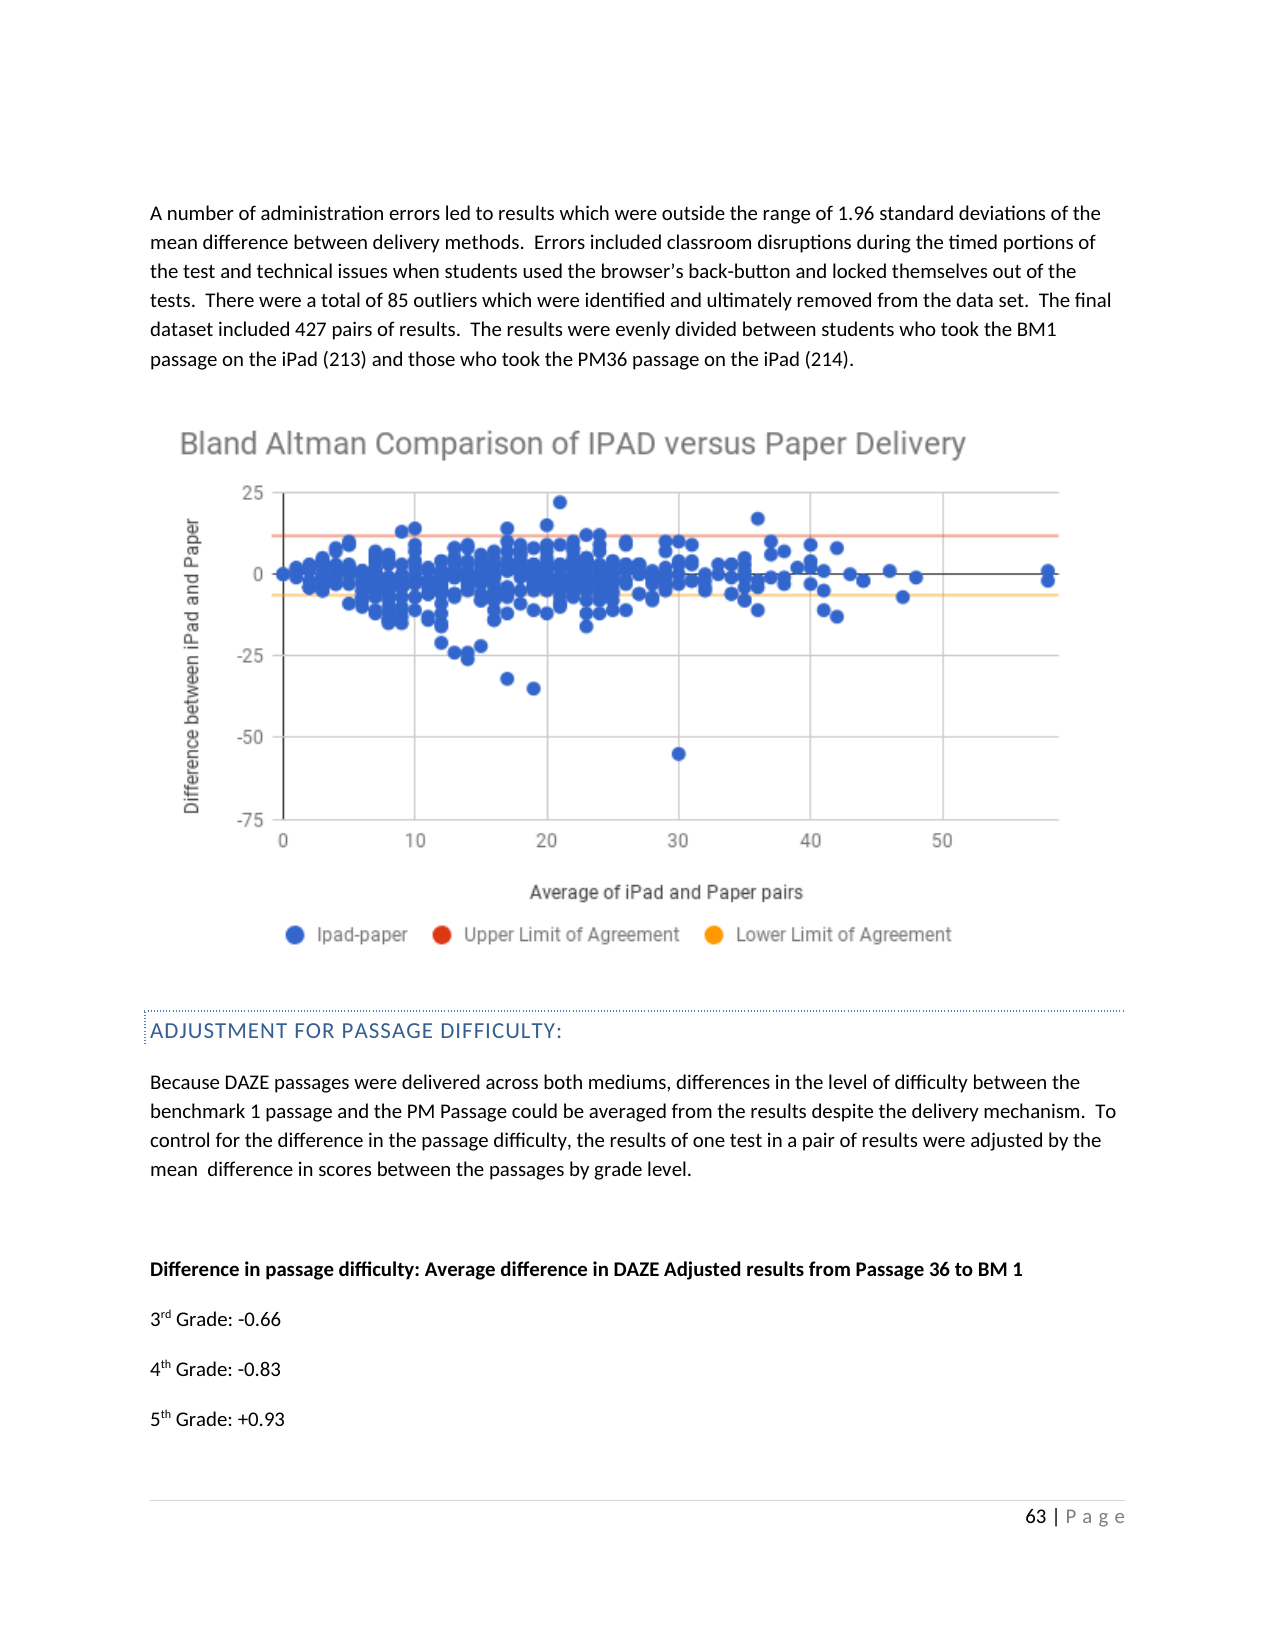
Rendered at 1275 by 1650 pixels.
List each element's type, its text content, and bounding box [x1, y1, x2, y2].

text Difference in passage difficulty: Average difference in DAZE Adjusted results from Passage 36 to BM 1 [150, 1257, 1125, 1282]
text Because DAZE passages were delivered across both mediums, differences in the level of difficulty between the benchmark 1 passage and the PM Passage could be averaged from the results despite the delivery mechanism. To control for the difference in the passage difficulty, the results of one test in a pair of results were adjusted by the mean difference in scores between the passages by grade level. [150, 1069, 1125, 1182]
text 3rd Grade: -0.66 [150, 1307, 1125, 1332]
subtitle Adjustment for Passage Difficulty: [144, 1010, 1125, 1044]
text 4th Grade: -0.83 [150, 1357, 1125, 1382]
picture [150, 395, 1088, 976]
text A number of administration errors led to results which were outside the range of 1.96 standard deviations of the mean difference between delivery methods. Errors included classroom disruptions during the timed portions of the test and technical issues when students used the browser’s back-button and locked themselves out of the tests. There were a total of 85 outliers which were identified and ultimately removed from the data set. The final dataset included 427 pairs of results. The results were evenly divided between students who took the BM1 passage on the iPad (213) and those who took the PM36 passage on the iPad (214). [150, 200, 1125, 371]
text 5th Grade: +0.93 [150, 1407, 1125, 1432]
